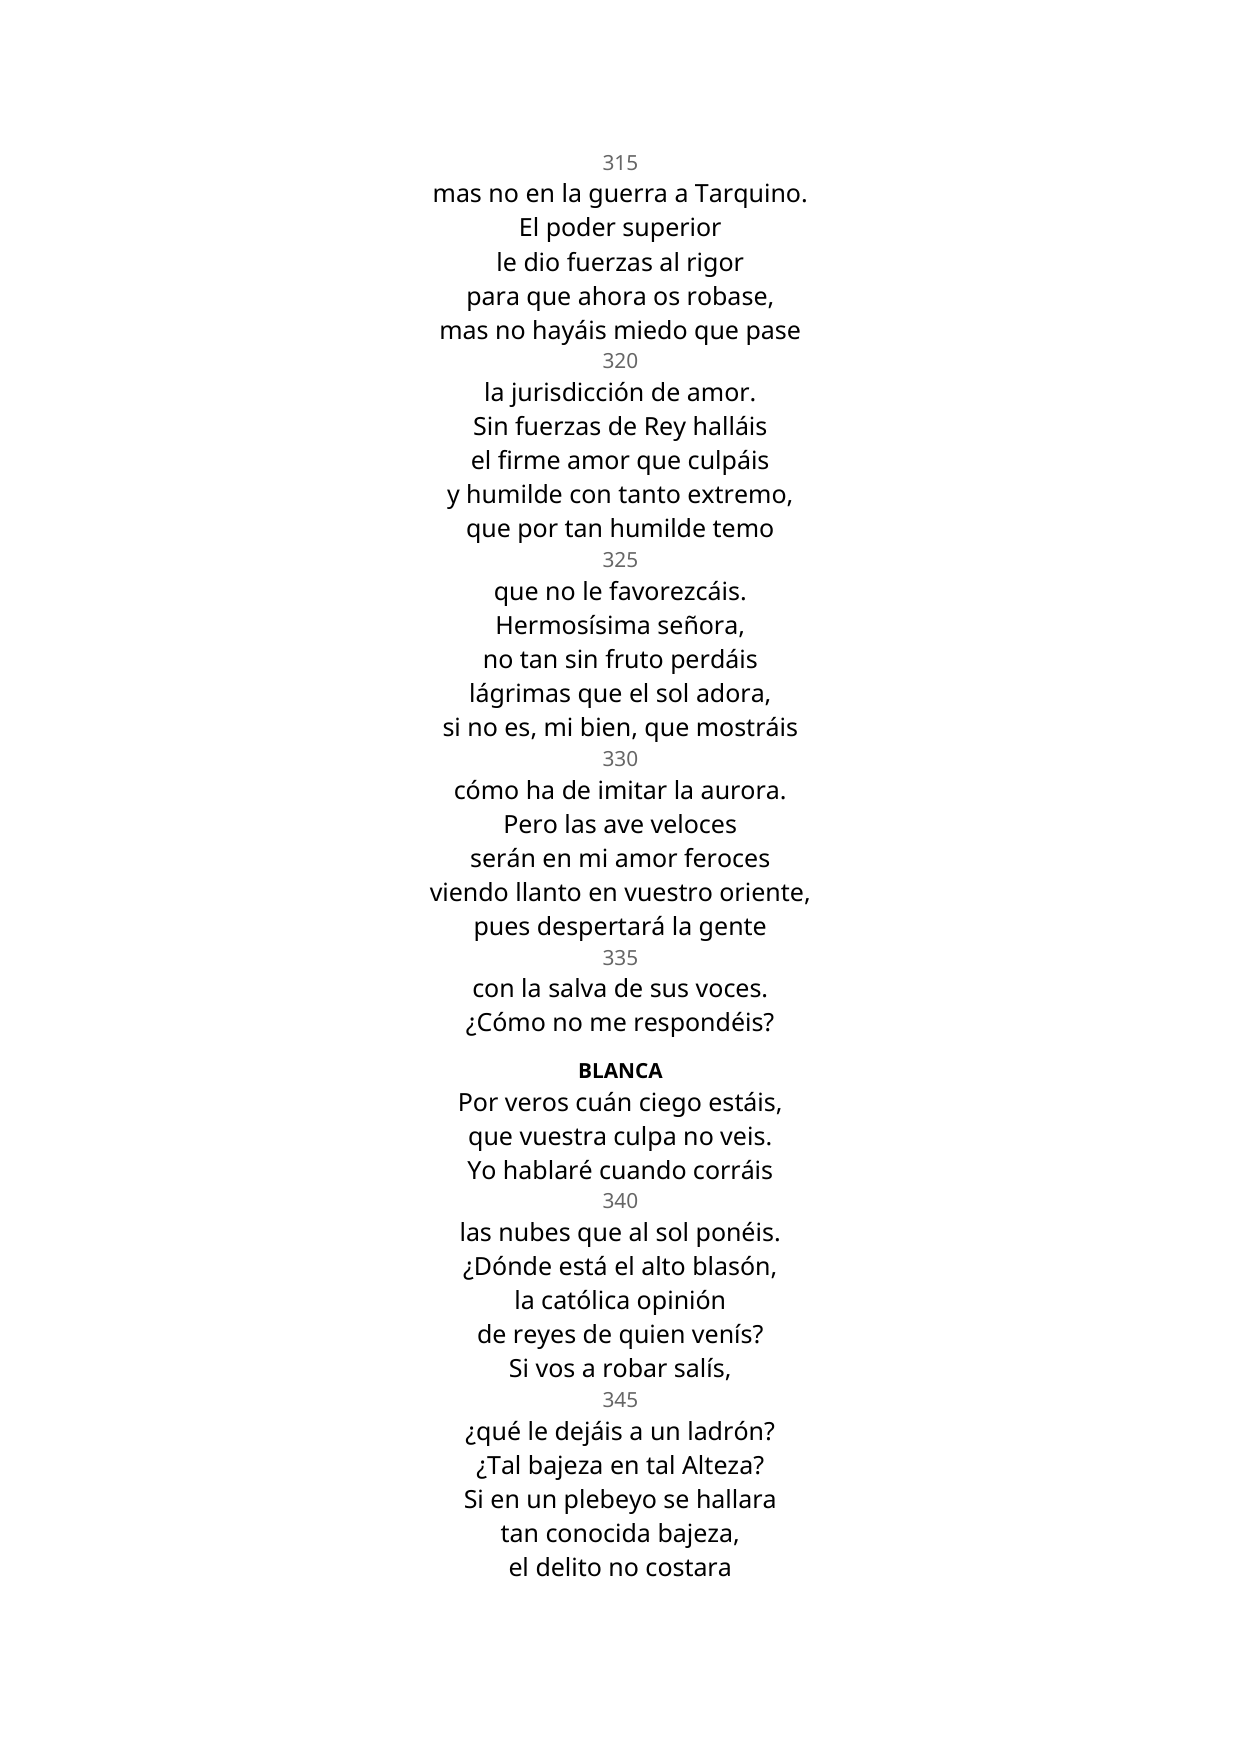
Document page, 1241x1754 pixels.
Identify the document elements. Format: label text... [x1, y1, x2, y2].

text mas no en la guerra a Tarquino. [177, 176, 1063, 210]
text no tan sin fruto perdáis [177, 642, 1063, 676]
text ¿Tal bajeza en tal Alteza? [177, 1448, 1063, 1482]
text las nubes que al sol ponéis. [177, 1215, 1063, 1249]
text tan conocida bajeza, [177, 1516, 1063, 1550]
text que vuestra culpa no veis. [177, 1118, 1063, 1152]
text ¿Cómo no me respondéis? [177, 1005, 1063, 1039]
text Pero las ave veloces [177, 806, 1063, 840]
text Si en un plebeyo se hallara [177, 1482, 1063, 1516]
text 325 [177, 545, 1063, 573]
text serán en mi amor feroces [177, 840, 1063, 874]
text viendo llanto en vuestro oriente, [177, 874, 1063, 908]
text 340 [177, 1186, 1063, 1215]
text El poder superior [177, 210, 1063, 244]
text que no le favorezcáis. [177, 573, 1063, 608]
text 330 [177, 744, 1063, 772]
text la jurisdicción de amor. [177, 375, 1063, 409]
text BLANCA [177, 1056, 1063, 1084]
text y humilde con tanto extremo, [177, 477, 1063, 511]
text ¿qué le dejáis a un ladrón? [177, 1414, 1063, 1448]
text de reyes de quien venís? [177, 1317, 1063, 1351]
text Yo hablaré cuando corráis [177, 1152, 1063, 1186]
text la católica opinión [177, 1283, 1063, 1317]
text 335 [177, 943, 1063, 971]
text ¿Dónde está el alto blasón, [177, 1249, 1063, 1283]
text lágrimas que el sol adora, [177, 676, 1063, 710]
text Hermosísima señora, [177, 608, 1063, 642]
text para que ahora os robase, [177, 278, 1063, 312]
text 345 [177, 1385, 1063, 1414]
text pues despertará la gente [177, 908, 1063, 943]
text con la salva de sus voces. [177, 971, 1063, 1005]
text le dio fuerzas al rigor [177, 244, 1063, 278]
text el firme amor que culpáis [177, 443, 1063, 477]
text mas no hayáis miedo que pase [177, 312, 1063, 346]
text Sin fuerzas de Rey halláis [177, 409, 1063, 443]
text que por tan humilde temo [177, 511, 1063, 545]
text cómo ha de imitar la aurora. [177, 772, 1063, 806]
text Si vos a robar salís, [177, 1351, 1063, 1385]
text Por veros cuán ciego estáis, [177, 1084, 1063, 1118]
text 320 [177, 346, 1063, 375]
text el delito no costara [177, 1550, 1063, 1584]
text 315 [177, 148, 1063, 176]
text si no es, mi bien, que mostráis [177, 710, 1063, 744]
